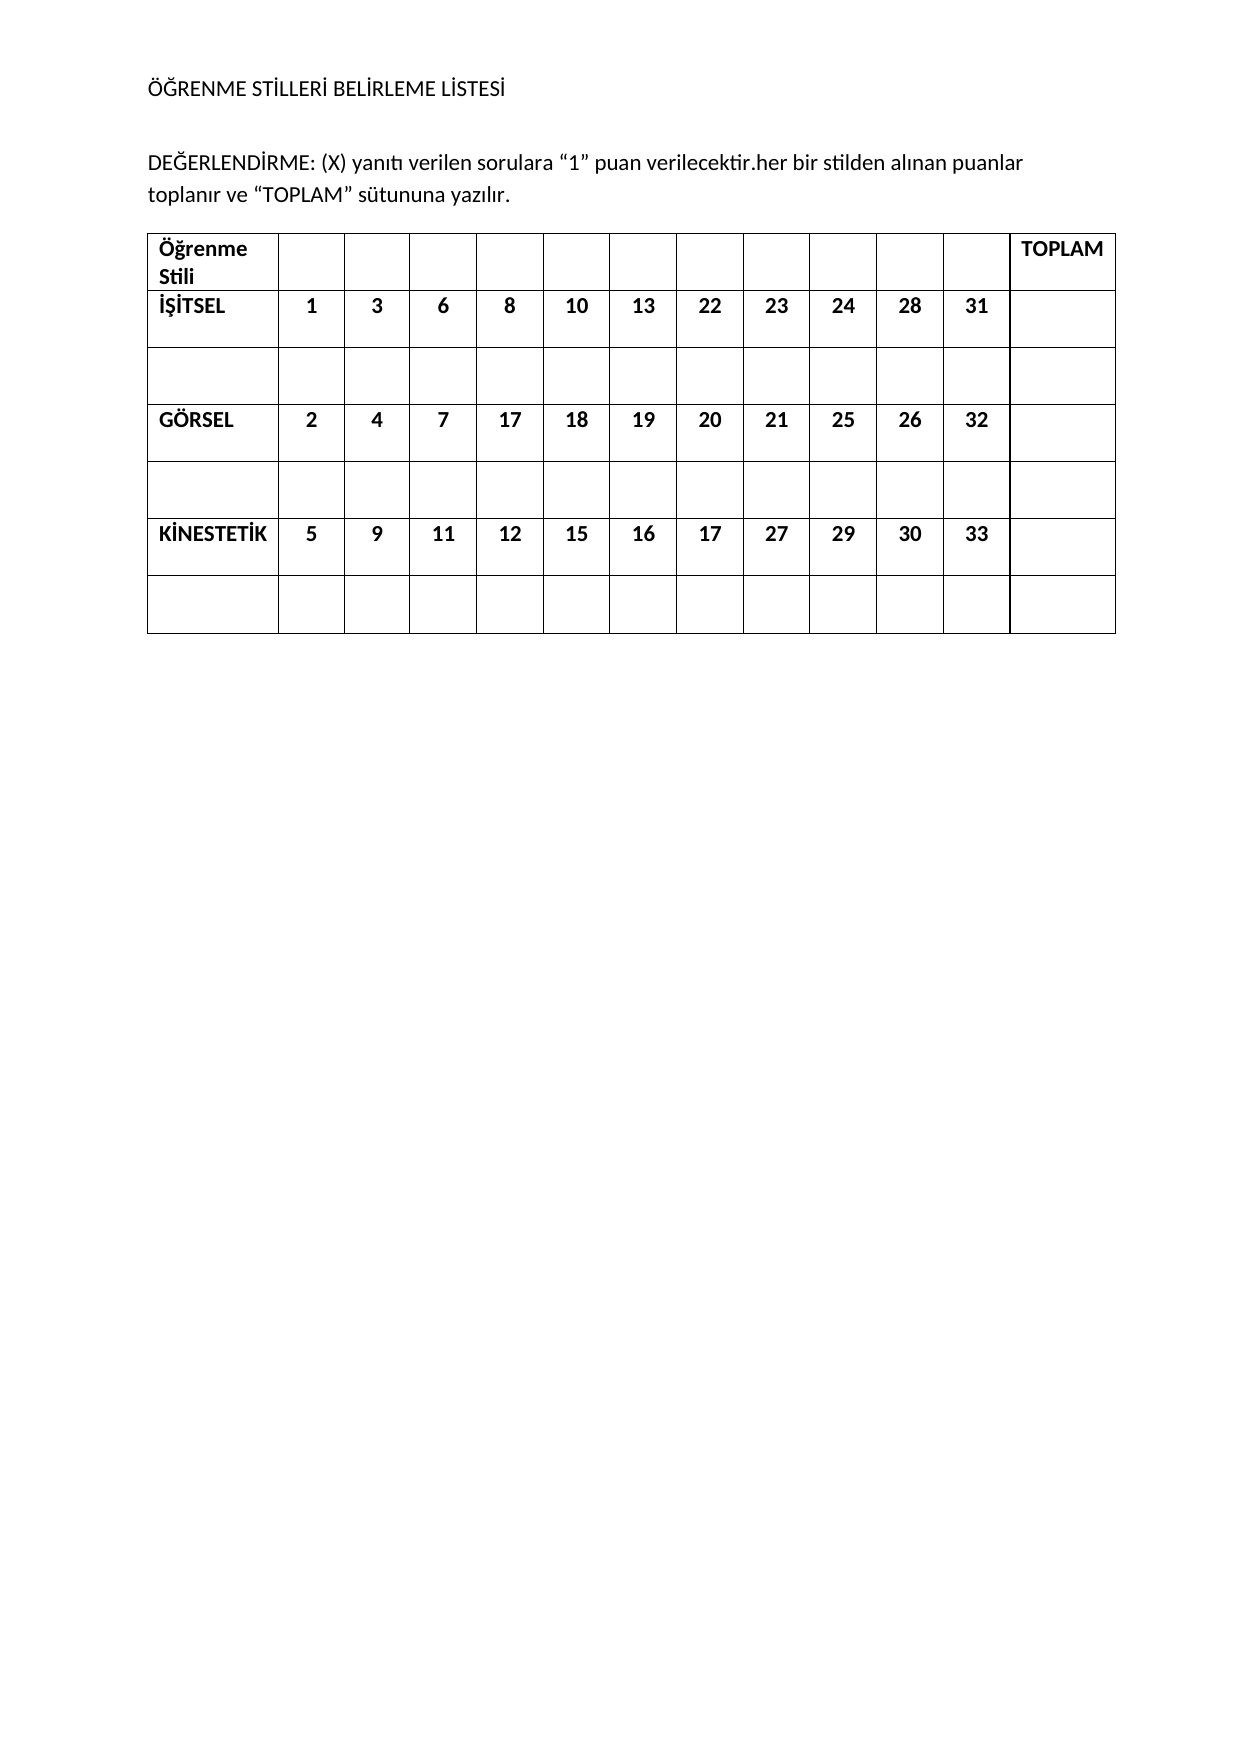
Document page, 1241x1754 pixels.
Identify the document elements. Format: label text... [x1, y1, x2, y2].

table_cell 11 [410, 519, 476, 575]
table_cell 31 [944, 291, 1009, 347]
table_cell 26 [877, 405, 943, 461]
table_cell 32 [944, 405, 1009, 461]
table_cell [744, 348, 809, 404]
table_cell 5 [279, 519, 344, 575]
table_cell [1011, 462, 1115, 518]
table_cell [148, 576, 278, 632]
table_cell 21 [744, 405, 809, 461]
table_header [677, 234, 743, 290]
table_cell [944, 576, 1009, 632]
table_cell 13 [610, 291, 676, 347]
table_cell [1011, 405, 1115, 461]
table_cell [1011, 519, 1115, 575]
table_cell [410, 576, 476, 632]
table_header [410, 234, 476, 290]
table_cell [810, 576, 876, 632]
table_cell [345, 576, 409, 632]
table_cell 9 [345, 519, 409, 575]
table_header [744, 234, 809, 290]
table_cell [744, 576, 809, 632]
table_cell 15 [544, 519, 609, 575]
table_cell 3 [345, 291, 409, 347]
table_header [877, 234, 943, 290]
table_cell 20 [677, 405, 743, 461]
table_cell 30 [877, 519, 943, 575]
table_cell [544, 348, 609, 404]
table_cell [677, 576, 743, 632]
table_cell İŞİTSEL [148, 291, 278, 347]
table_cell 17 [477, 405, 543, 461]
table_cell [345, 348, 409, 404]
table_cell GÖRSEL [148, 405, 278, 461]
table_cell 18 [544, 405, 609, 461]
table_cell 25 [810, 405, 876, 461]
table_cell [744, 462, 809, 518]
table_cell 22 [677, 291, 743, 347]
table_cell [1011, 291, 1115, 347]
table_cell 12 [477, 519, 543, 575]
table_cell [1011, 348, 1115, 404]
table_cell [610, 576, 676, 632]
table_header TOPLAM [1011, 234, 1115, 290]
table_cell [810, 348, 876, 404]
table_cell 33 [944, 519, 1009, 575]
table_cell KİNESTETİK [148, 519, 278, 575]
table_cell 17 [677, 519, 743, 575]
table_cell 28 [877, 291, 943, 347]
table_cell 6 [410, 291, 476, 347]
table_header [345, 234, 409, 290]
table_cell [544, 576, 609, 632]
table_cell [148, 462, 278, 518]
table_cell 27 [744, 519, 809, 575]
table_header [279, 234, 344, 290]
table_header [477, 234, 543, 290]
table_cell 16 [610, 519, 676, 575]
table_cell [1011, 576, 1115, 632]
table_cell [877, 576, 943, 632]
table_header [610, 234, 676, 290]
table_cell [610, 462, 676, 518]
table_cell [279, 348, 344, 404]
table_cell [477, 462, 543, 518]
table_cell 29 [810, 519, 876, 575]
table_header [944, 234, 1009, 290]
table_cell [279, 576, 344, 632]
table_cell 23 [744, 291, 809, 347]
table_cell [477, 576, 543, 632]
table_header [810, 234, 876, 290]
text DEĞERLENDİRME: (X) yanıtı verilen sorulara “1” puan verilecektir.her bir stilden alınan puanlar toplanır ve “TOPLAM” sütununa yazılır. [148, 148, 1093, 208]
table_cell [148, 348, 278, 404]
table_cell [279, 462, 344, 518]
table_header Öğrenme Stili [148, 234, 278, 290]
table_cell 2 [279, 405, 344, 461]
table_cell 4 [345, 405, 409, 461]
table_cell 8 [477, 291, 543, 347]
table_cell [810, 462, 876, 518]
table_cell 7 [410, 405, 476, 461]
table_cell [877, 462, 943, 518]
table_cell [544, 462, 609, 518]
table_cell [610, 348, 676, 404]
table_cell [944, 462, 1009, 518]
table_cell [944, 348, 1009, 404]
table_cell 1 [279, 291, 344, 347]
table_cell [410, 348, 476, 404]
table_cell 24 [810, 291, 876, 347]
table_cell [345, 462, 409, 518]
table_cell [410, 462, 476, 518]
table_cell 10 [544, 291, 609, 347]
table_cell [677, 462, 743, 518]
table_cell [677, 348, 743, 404]
table_header [544, 234, 609, 290]
table_cell 19 [610, 405, 676, 461]
table_cell [477, 348, 543, 404]
table_cell [877, 348, 943, 404]
